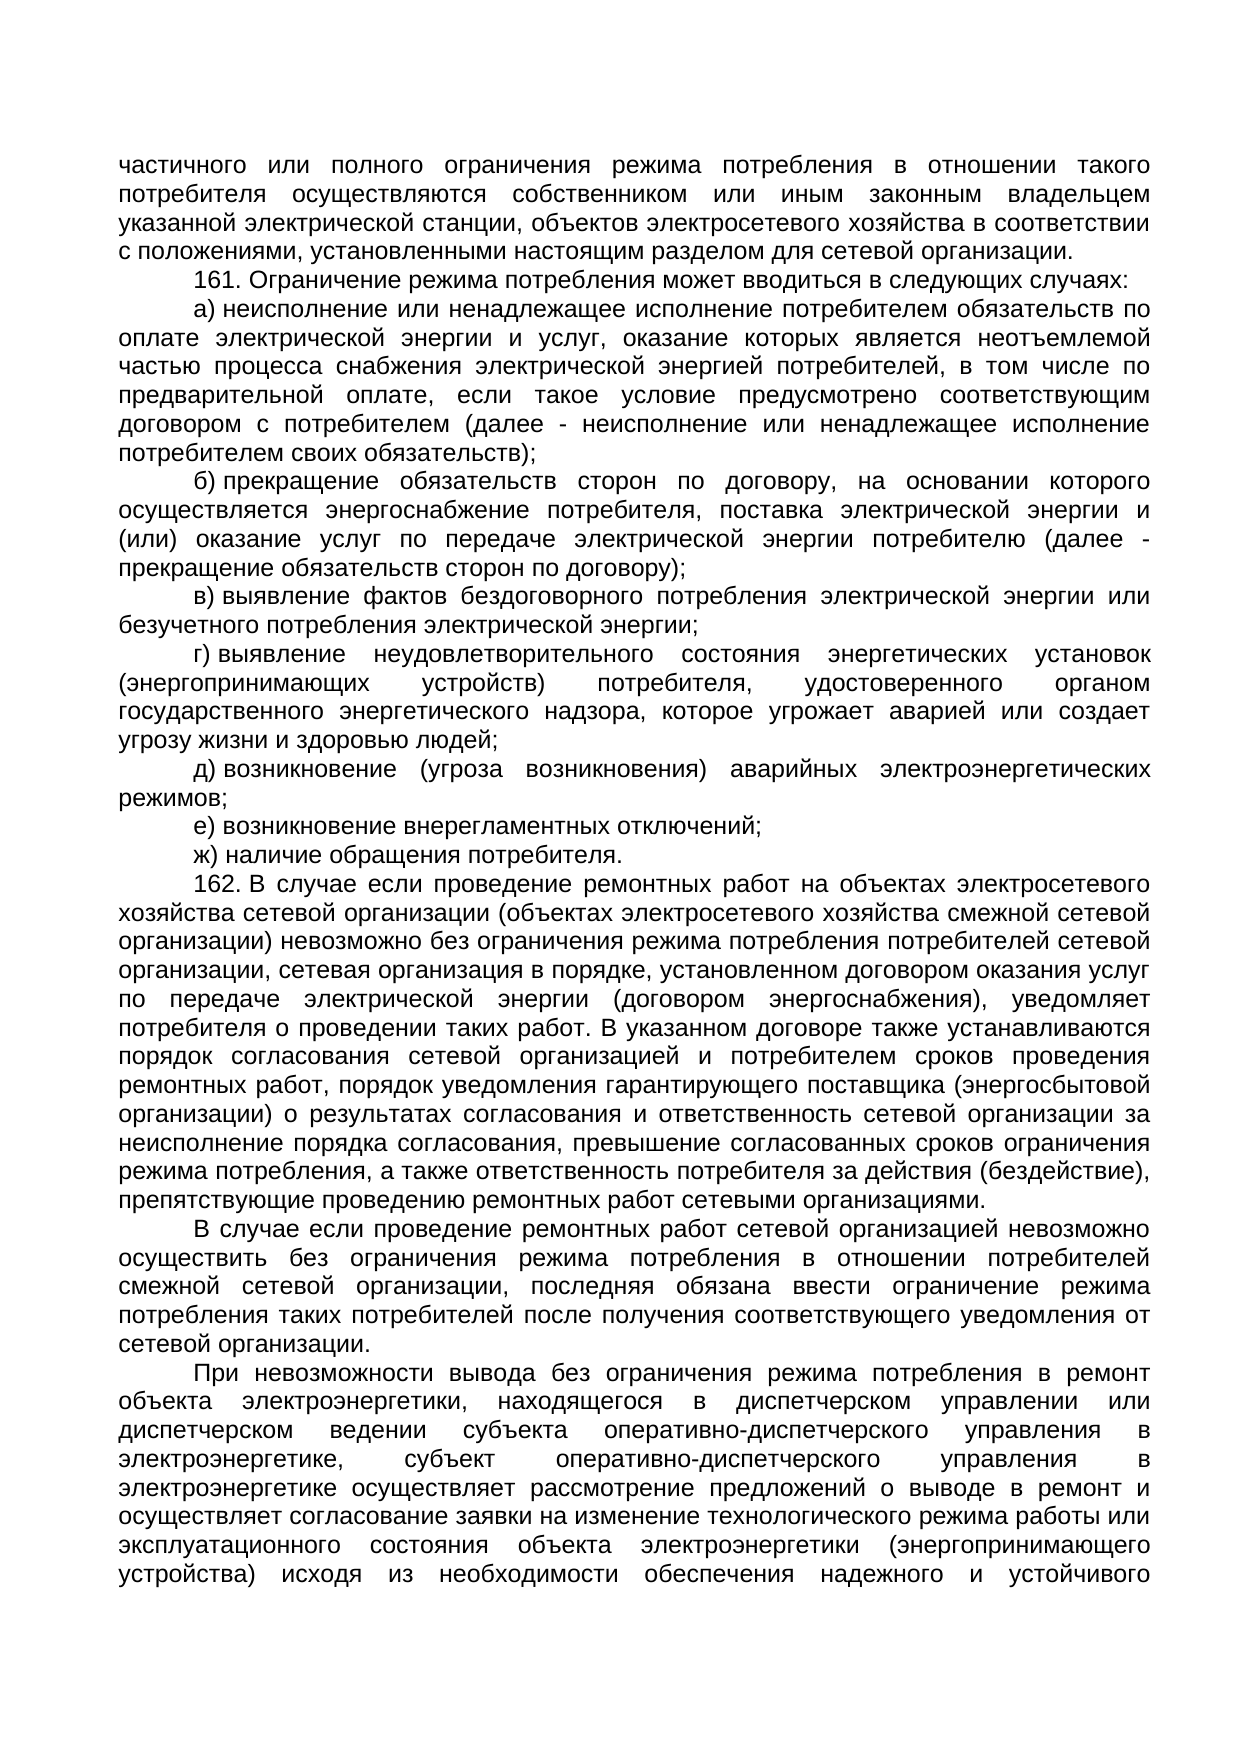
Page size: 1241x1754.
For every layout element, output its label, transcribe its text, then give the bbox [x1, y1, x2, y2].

text а) неисполнение или ненадлежащее исполнение потребителем обязательств по оплате электрической энергии и услуг, оказание которых является неотъемлемой частью процесса снабжения электрической энергией потребителей, в том числе по предварительной оплате, если такое условие предусмотрено соответствующим договором с потребителем (далее - неисполнение или ненадлежащее исполнение потребителем своих обязательств); [118, 294, 1152, 466]
text 162. В случае если проведение ремонтных работ на объектах электросетевого хозяйства сетевой организации (объектах электросетевого хозяйства смежной сетевой организации) невозможно без ограничения режима потребления потребителей сетевой организации, сетевая организация в порядке, установленном договором оказания услуг по передаче электрической энергии (договором энергоснабжения), уведомляет потребителя о проведении таких работ. В указанном договоре также устанавливаются порядок согласования сетевой организацией и потребителем сроков проведения ремонтных работ, порядок уведомления гарантирующего поставщика (энергосбытовой организации) о результатах согласования и ответственность сетевой организации за неисполнение порядка согласования, превышение согласованных сроков ограничения режима потребления, а также ответственность потребителя за действия (бездействие), препятствующие проведению ремонтных работ сетевыми организациями. [118, 869, 1152, 1214]
text б) прекращение обязательств сторон по договору, на основании которого осуществляется энергоснабжение потребителя, поставка электрической энергии и (или) оказание услуг по передаче электрической энергии потребителю (далее - прекращение обязательств сторон по договору); [118, 466, 1152, 581]
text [118, 1357, 1152, 1587]
text 161. Ограничение режима потребления может вводиться в следующих случаях: [118, 265, 1152, 294]
text д) возникновение (угроза возникновения) аварийных электроэнергетических режимов; [118, 754, 1152, 811]
text г) выявление неудовлетворительного состояния энергетических установок (энергопринимающих устройств) потребителя, удостоверенного органом государственного энергетического надзора, которое угрожает аварией или создает угрозу жизни и здоровью людей; [118, 639, 1152, 754]
text в) выявление фактов бездоговорного потребления электрической энергии или безучетного потребления электрической энергии; [118, 581, 1152, 639]
text В случае если проведение ремонтных работ сетевой организацией невозможно осуществить без ограничения режима потребления в отношении потребителей смежной сетевой организации, последняя обязана ввести ограничение режима потребления таких потребителей после получения соответствующего уведомления от сетевой организации. [118, 1214, 1152, 1357]
text е) возникновение внерегламентных отключений; [118, 811, 1152, 840]
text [118, 150, 1152, 265]
text ж) наличие обращения потребителя. [118, 840, 1152, 869]
